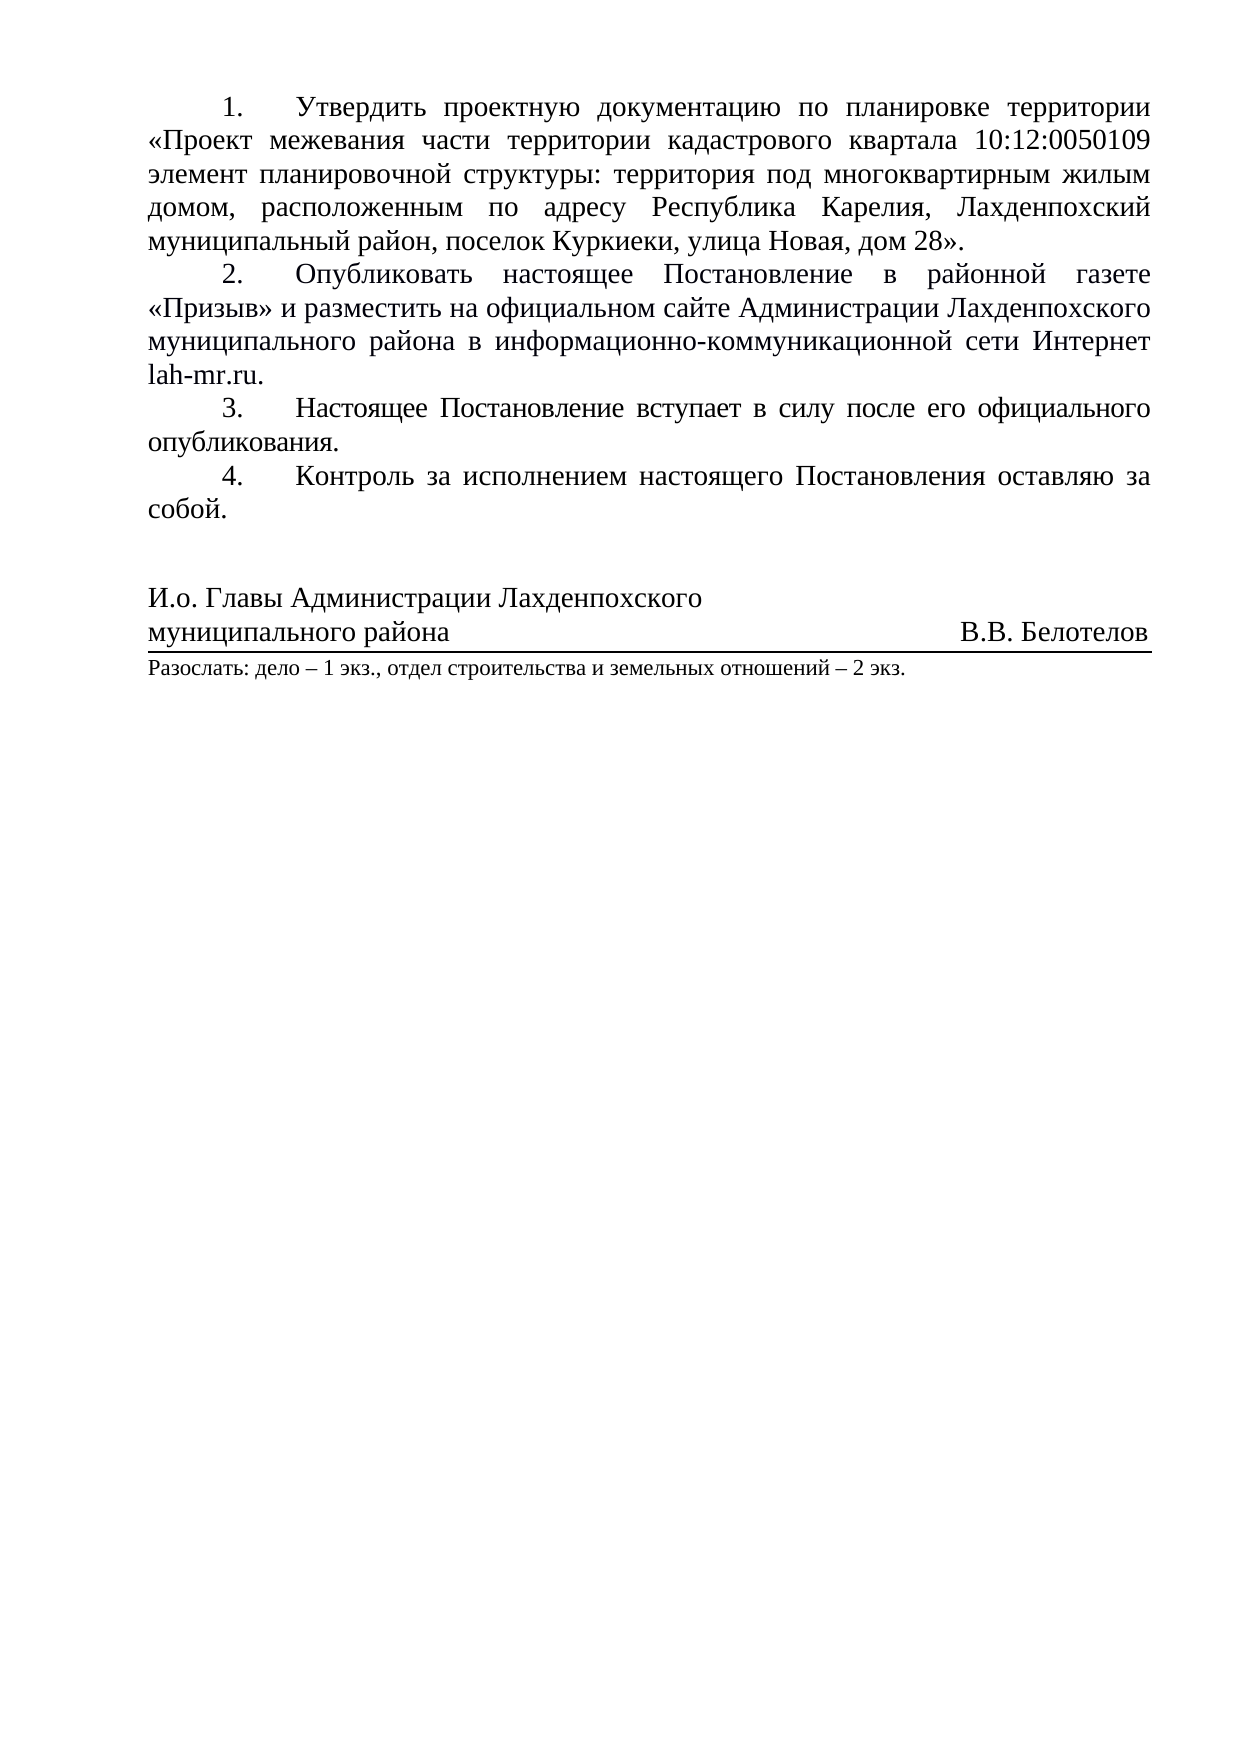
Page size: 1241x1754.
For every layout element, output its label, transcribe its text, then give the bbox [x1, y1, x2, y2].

text Разослать: дело – 1 экз., отдел строительства и земельных отношений – 2 экз. [148, 653, 1152, 680]
text И.о. Главы Администрации Лахденпохского [148, 580, 1152, 614]
list Настоящее Постановление вступает в силу после его официального опубликования. [148, 391, 1152, 458]
list Опубликовать настоящее Постановление в районной газете «Призыв» и разместить на официальном сайте Администрации Лахденпохского муниципального района в информационно-коммуникационной сети Интернет lah-mr.ru. [148, 256, 1152, 391]
text муниципального района В.В. Белотелов [148, 614, 1152, 651]
list Утвердить проектную документацию по планировке территории «Проект межевания части территории кадастрового квартала 10:12:0050109 элемент планировочной структуры: территория под многоквартирным жилым домом, расположенным по адресу Республика Карелия, Лахденпохский муниципальный район, поселок Куркиеки, улица Новая, дом 28». [148, 89, 1152, 256]
list Контроль за исполнением настоящего Постановления оставляю за собой. [148, 458, 1152, 525]
